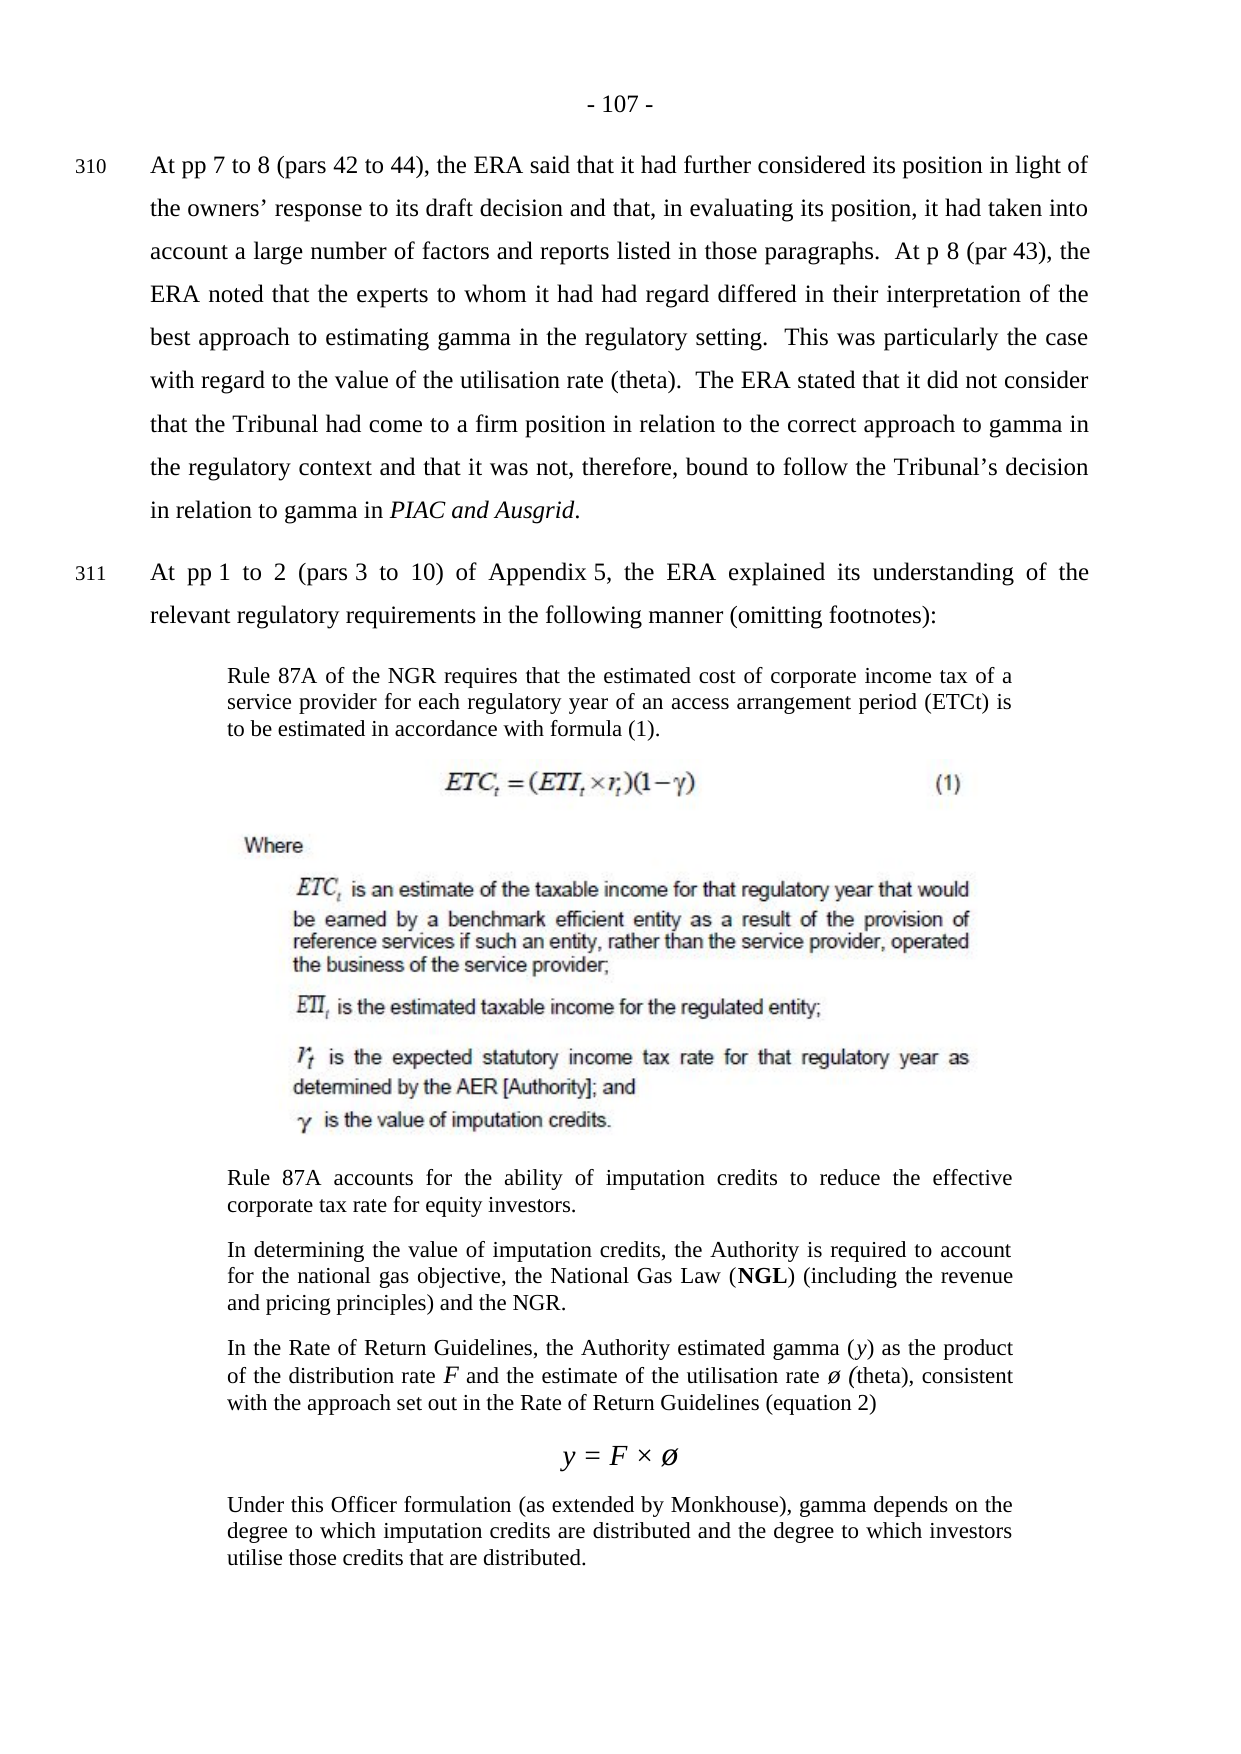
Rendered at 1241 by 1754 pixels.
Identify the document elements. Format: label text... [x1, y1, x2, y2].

text At pp 7 to 8 (pars 42 to 44), the ERA said that it had further considered its position in light of the owners’ response to its draft decision and that, in evaluating its position, it had taken into account a large number of factors and reports listed in those paragraphs. At p 8 (par 43), the ERA noted that the experts to whom it had had regard differed in their interpretation of the best approach to estimating gamma in the regulatory setting. This was particularly the case with regard to the value of the utilisation rate (theta). The ERA stated that it did not consider that the Tribunal had come to a firm position in relation to the correct approach to gamma in the regulatory context and that it was not, therefore, bound to follow the Tribunal’s decision in relation to gamma in PIAC and Ausgrid. [75, 150, 1090, 524]
picture [226, 759, 1012, 1146]
text y = F × ø [227, 1434, 1013, 1472]
text In determining the value of imputation credits, the Authority is required to account for the national gas objective, the National Gas Law (NGL) (including the revenue and pricing principles) and the NGR. [227, 1236, 1013, 1315]
text At pp 1 to 2 (pars 3 to 10) of Appendix 5, the ERA explained its understanding of the relevant regulatory requirements in the following manner (omitting footnotes): [75, 557, 1090, 629]
text In the Rate of Return Guidelines, the Authority estimated gamma (y) as the product of the distribution rate F and the estimate of the utilisation rate ø (theta), consistent with the approach set out in the Rate of Return Guidelines (equation 2) [227, 1334, 1013, 1415]
text Rule 87A of the NGR requires that the estimated cost of corporate income tax of a service provider for each regulatory year of an access arrangement period (ETCt) is to be estimated in accordance with formula (1). [227, 662, 1013, 741]
text Rule 87A accounts for the ability of imputation credits to reduce the effective corporate tax rate for equity investors. [227, 1164, 1013, 1217]
text Under this Officer formulation (as extended by Monkhouse), gamma depends on the degree to which imputation credits are distributed and the degree to which investors utilise those credits that are distributed. [227, 1491, 1013, 1570]
